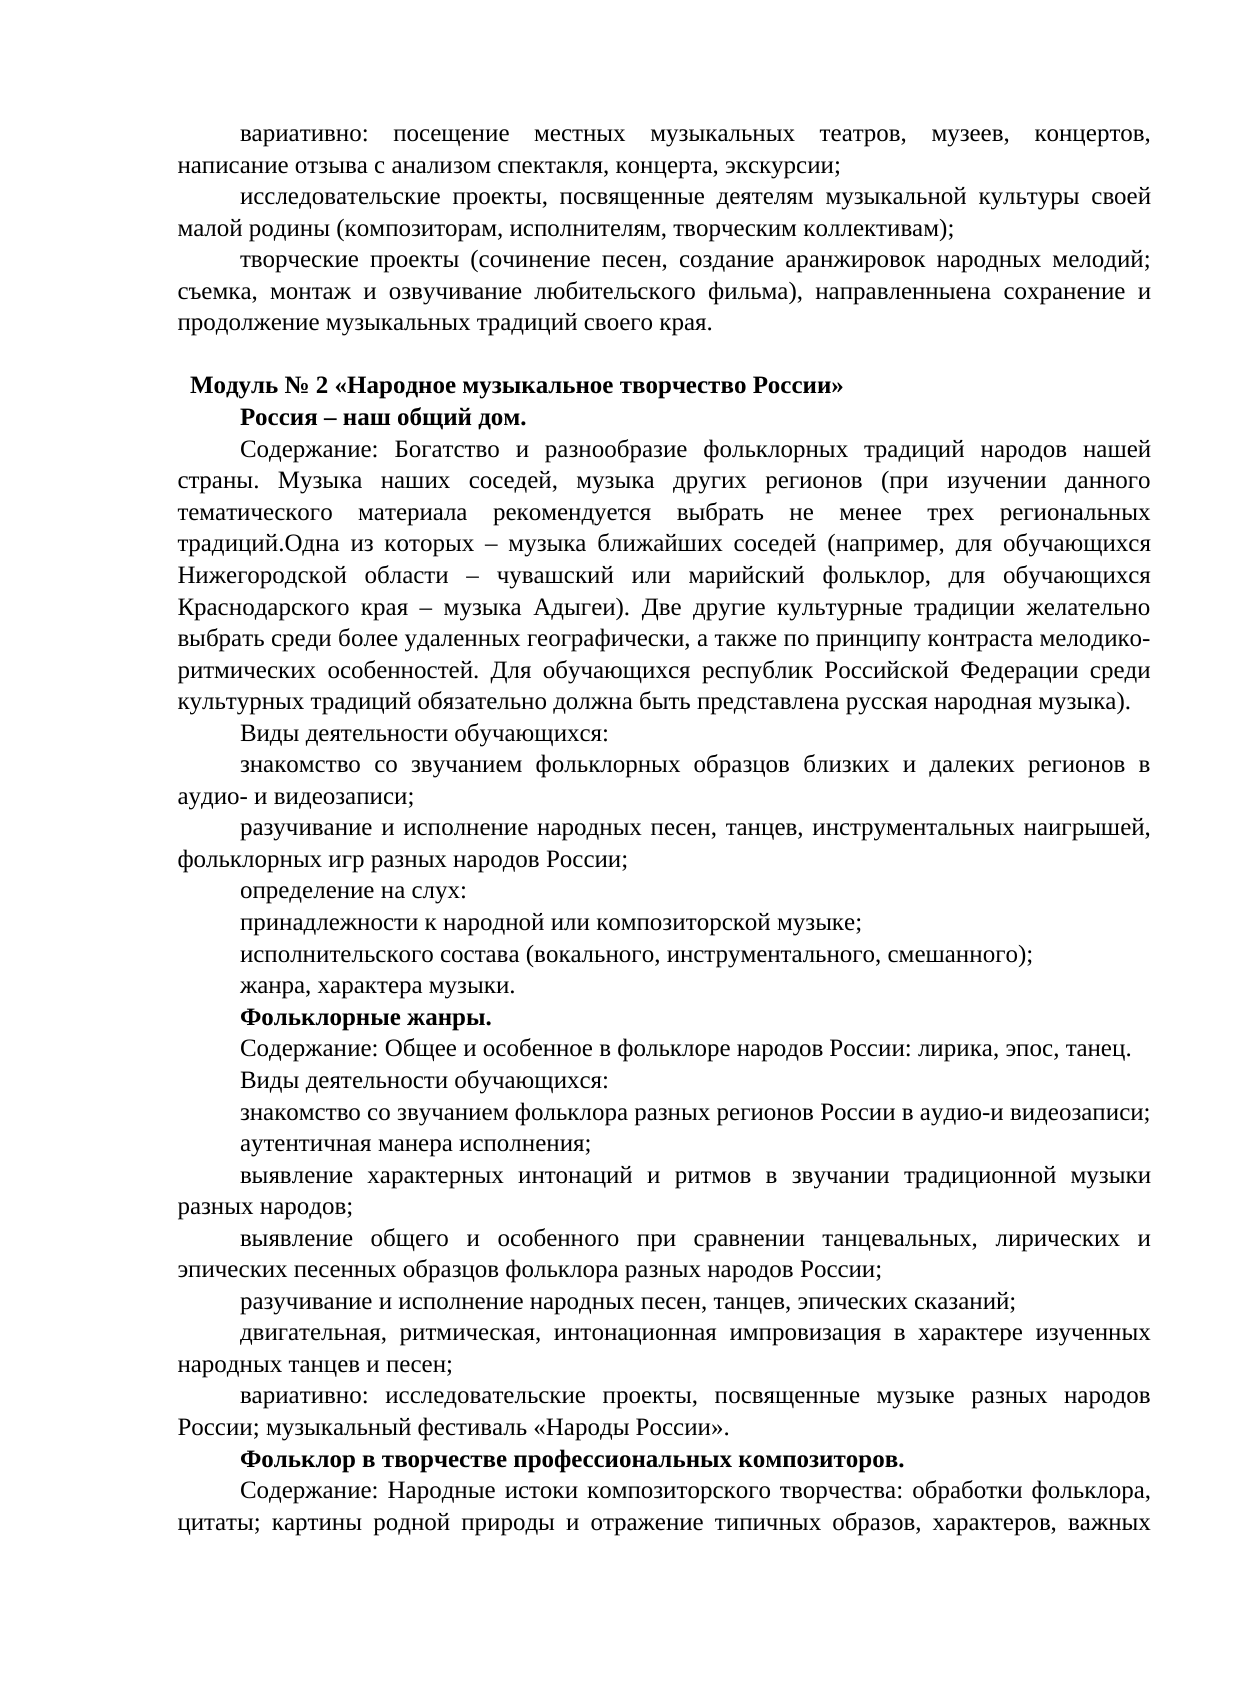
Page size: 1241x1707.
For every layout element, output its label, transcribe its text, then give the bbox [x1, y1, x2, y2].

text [177, 1475, 1152, 1536]
text жанра, характера музыки. [177, 970, 1152, 999]
text Модуль № 2 «Народное музыкальное творчество России» [190, 371, 1152, 399]
text Фольклорные жанры. [177, 1002, 1152, 1031]
text принадлежности к народной или композиторской музыке; [177, 907, 1152, 936]
text исполнительского состава (вокального, инструментального, смешанного); [177, 939, 1152, 967]
text вариативно: исследовательские проекты, посвященные музыке разных народов России; музыкальный фестиваль «Народы России». [177, 1381, 1152, 1441]
text Россия – наш общий дом. [177, 402, 1152, 431]
text творческие проекты (сочинение песен, создание аранжировок народных мелодий; съемка, монтаж и озвучивание любительского фильма), направленныена сохранение и продолжение музыкальных традиций своего края. [177, 244, 1152, 336]
text Виды деятельности обучающихся: [177, 718, 1152, 747]
text вариативно: посещение местных музыкальных театров, музеев, концертов, написание отзыва с анализом спектакля, концерта, экскурсии; [177, 118, 1152, 178]
text Фольклор в творчестве профессиональных композиторов. [177, 1444, 1152, 1472]
text исследовательские проекты, посвященные деятелям музыкальной культуры своей малой родины (композиторам, исполнителям, творческим коллективам); [177, 181, 1152, 242]
text разучивание и исполнение народных песен, танцев, инструментальных наигрышей, фольклорных игр разных народов России; [177, 812, 1152, 873]
text выявление общего и особенного при сравнении танцевальных, лирических и эпических песенных образцов фольклора разных народов России; [177, 1223, 1152, 1283]
text знакомство со звучанием фольклорных образцов близких и далеких регионов в аудио- и видеозаписи; [177, 749, 1152, 810]
text определение на слух: [177, 876, 1152, 904]
text Виды деятельности обучающихся: [177, 1065, 1152, 1094]
text выявление характерных интонаций и ритмов в звучании традиционной музыки разных народов; [177, 1160, 1152, 1220]
text Содержание: Общее и особенное в фольклоре народов России: лирика, эпос, танец. [177, 1033, 1152, 1062]
text аутентичная манера исполнения; [177, 1128, 1152, 1157]
text знакомство со звучанием фольклора разных регионов России в аудио-и видеозаписи; [177, 1097, 1152, 1125]
text Содержание: Богатство и разнообразие фольклорных традиций народов нашей страны. Музыка наших соседей, музыка других регионов (при изучении данного тематического материала рекомендуется выбрать не менее трех региональных традиций.Одна из которых – музыка ближайших соседей (например, для обучающихся Нижегородской области – чувашский или марийский фольклор, для обучающихся Краснодарского края – музыка Адыгеи). Две другие культурные традиции желательно выбрать среди более удаленных географически, а также по принципу контраста мелодико-ритмических особенностей. Для обучающихся республик Российской Федерации среди культурных традиций обязательно должна быть представлена русская народная музыка). [177, 434, 1152, 715]
text двигательная, ритмическая, интонационная импровизация в характере изученных народных танцев и песен; [177, 1317, 1152, 1378]
text разучивание и исполнение народных песен, танцев, эпических сказаний; [177, 1286, 1152, 1315]
